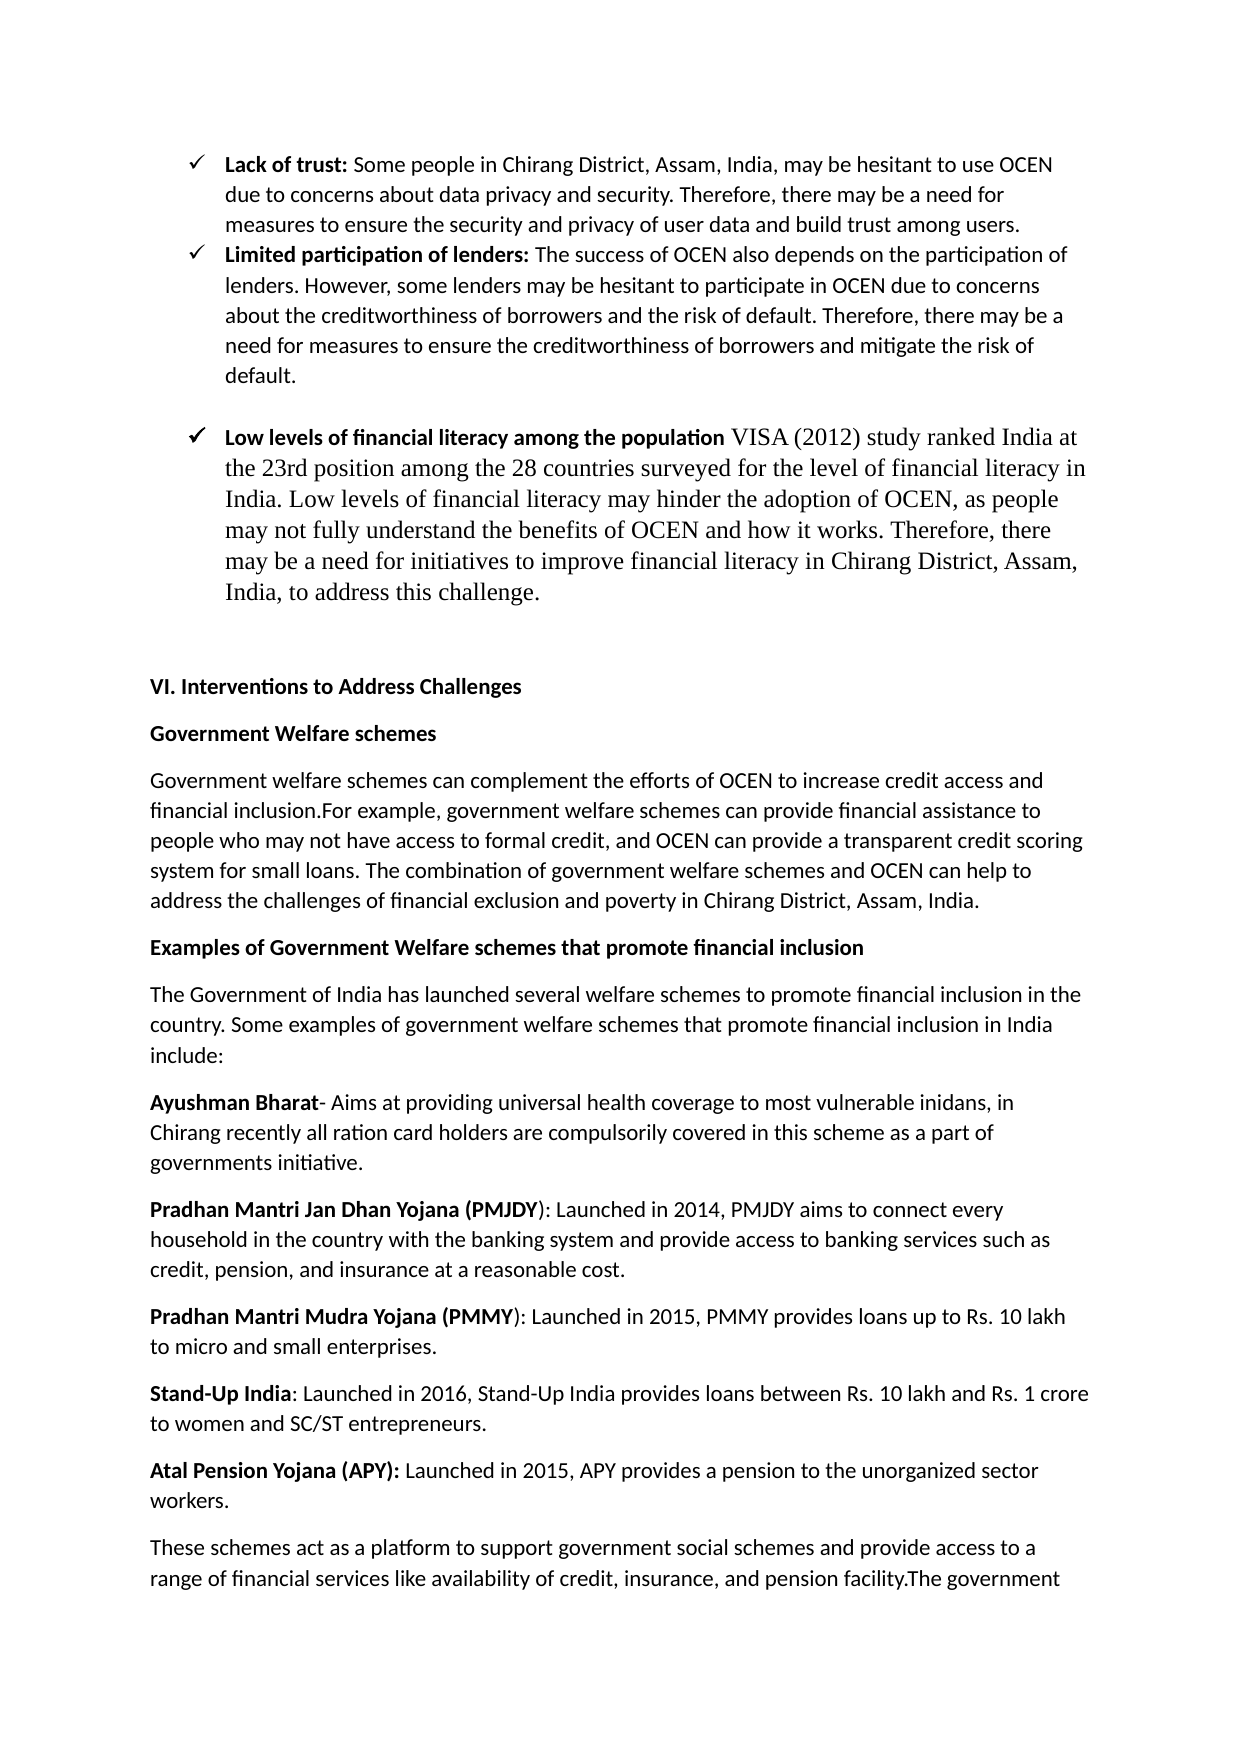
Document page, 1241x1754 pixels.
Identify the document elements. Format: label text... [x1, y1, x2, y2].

text Pradhan Mantri Jan Dhan Yojana (PMJDY): Launched in 2014, PMJDY aims to connect every household in the country with the banking system and provide access to banking services such as credit, pension, and insurance at a reasonable cost. [150, 1195, 1090, 1283]
text VI. Interventions to Address Challenges [150, 672, 1090, 700]
list Low levels of financial literacy among the population VISA (2012) study ranked India at the 23rd position among the 28 countries surveyed for the level of financial literacy in India. Low levels of financial literacy may hinder the adoption of OCEN, as people may not fully understand the benefits of OCEN and how it works. Therefore, there may be a need for initiatives to improve financial literacy in Chirang District, Assam, India, to address this challenge. [187, 422, 1090, 606]
list Lack of trust: Some people in Chirang District, Assam, India, may be hesitant to use OCEN due to concerns about data privacy and security. Therefore, there may be a need for measures to ensure the security and privacy of user data and build trust among users. [187, 150, 1090, 238]
text Examples of Government Welfare schemes that promote financial inclusion [150, 933, 1090, 961]
text Government welfare schemes can complement the efforts of OCEN to increase credit access and financial inclusion.For example, government welfare schemes can provide financial assistance to people who may not have access to formal credit, and OCEN can provide a transparent credit scoring system for small loans. The combination of government welfare schemes and OCEN can help to address the challenges of financial exclusion and poverty in Chirang District, Assam, India. [150, 766, 1090, 914]
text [150, 1533, 1090, 1592]
text Pradhan Mantri Mudra Yojana (PMMY): Launched in 2015, PMMY provides loans up to Rs. 10 lakh to micro and small enterprises. [150, 1302, 1090, 1360]
text Government Welfare schemes [150, 719, 1090, 747]
list Limited participation of lenders: The success of OCEN also depends on the participation of lenders. However, some lenders may be hesitant to participate in OCEN due to concerns about the creditworthiness of borrowers and the risk of default. Therefore, there may be a need for measures to ensure the creditworthiness of borrowers and mitigate the risk of default. [187, 241, 1090, 389]
text The Government of India has launched several welfare schemes to promote financial inclusion in the country. Some examples of government welfare schemes that promote financial inclusion in India include: [150, 980, 1090, 1069]
text Atal Pension Yojana (APY): Launched in 2015, APY provides a pension to the unorganized sector workers. [150, 1456, 1090, 1514]
text ​Ayushman Bhar​​at- Aims at providing universal health coverage to most vulnerable inidans, in Chirang recently all ration card holders are compulsorily covered in this scheme as a part of governments initiative. [150, 1088, 1090, 1176]
text Stand-Up India: Launched in 2016, Stand-Up India provides loans between Rs. 10 lakh and Rs. 1 crore to women and SC/ST entrepreneurs. [150, 1379, 1090, 1437]
